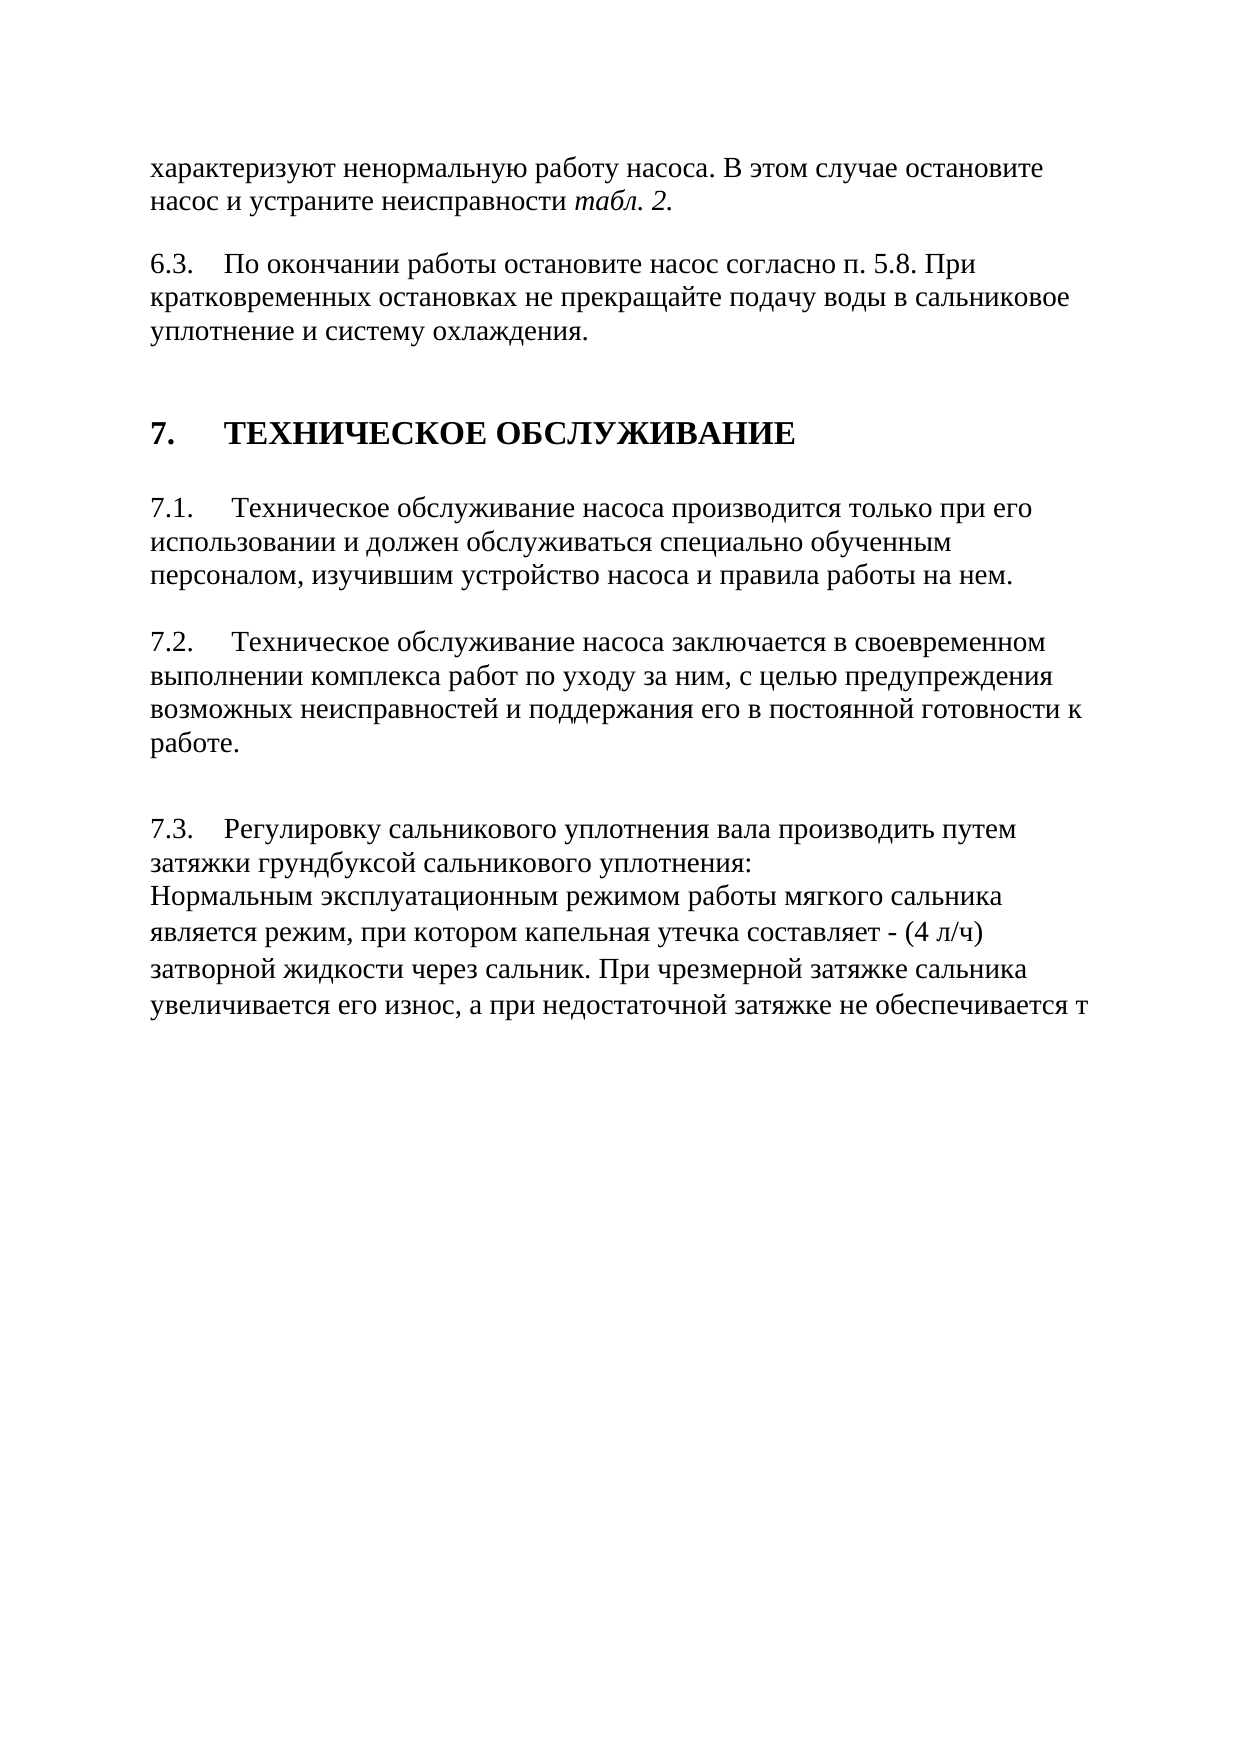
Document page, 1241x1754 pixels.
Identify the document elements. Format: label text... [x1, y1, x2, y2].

list Техническое обслуживание насоса производится только при его использовании и должен обслуживаться специально обученным персоналом, изучившим устройство насоса и правила работы на нем. [150, 490, 1090, 591]
list ТЕХНИЧЕСКОЕ ОБСЛУЖИВАНИЕ [150, 413, 1090, 452]
list По окончании работы остановите насос согласно п. 5.8. При кратковременных остановках не прекращайте подачу воды в сальниковое уплотнение и систему охлаждения. [150, 246, 1090, 346]
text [150, 150, 1090, 217]
list Техническое обслуживание насоса заключается в своевременном выполнении комплекса работ по уходу за ним, с целью предупреждения возможных неисправностей и поддержания его в постоянной готовности к работе. [150, 624, 1090, 758]
text Нормальным эксплуатационным режимом работы мягкого сальника является режим, при котором капельная утечка составляет - (4 л/ч) затворной жидкости через сальник. При чрезмерной затяжке сальника увеличивается его износ, а при недостаточной затяжке не обеспечивается т [150, 878, 1090, 1020]
list Регулировку сальникового уплотнения вала производить путем затяжки грундбуксой сальникового уплотнения: [150, 811, 1090, 878]
